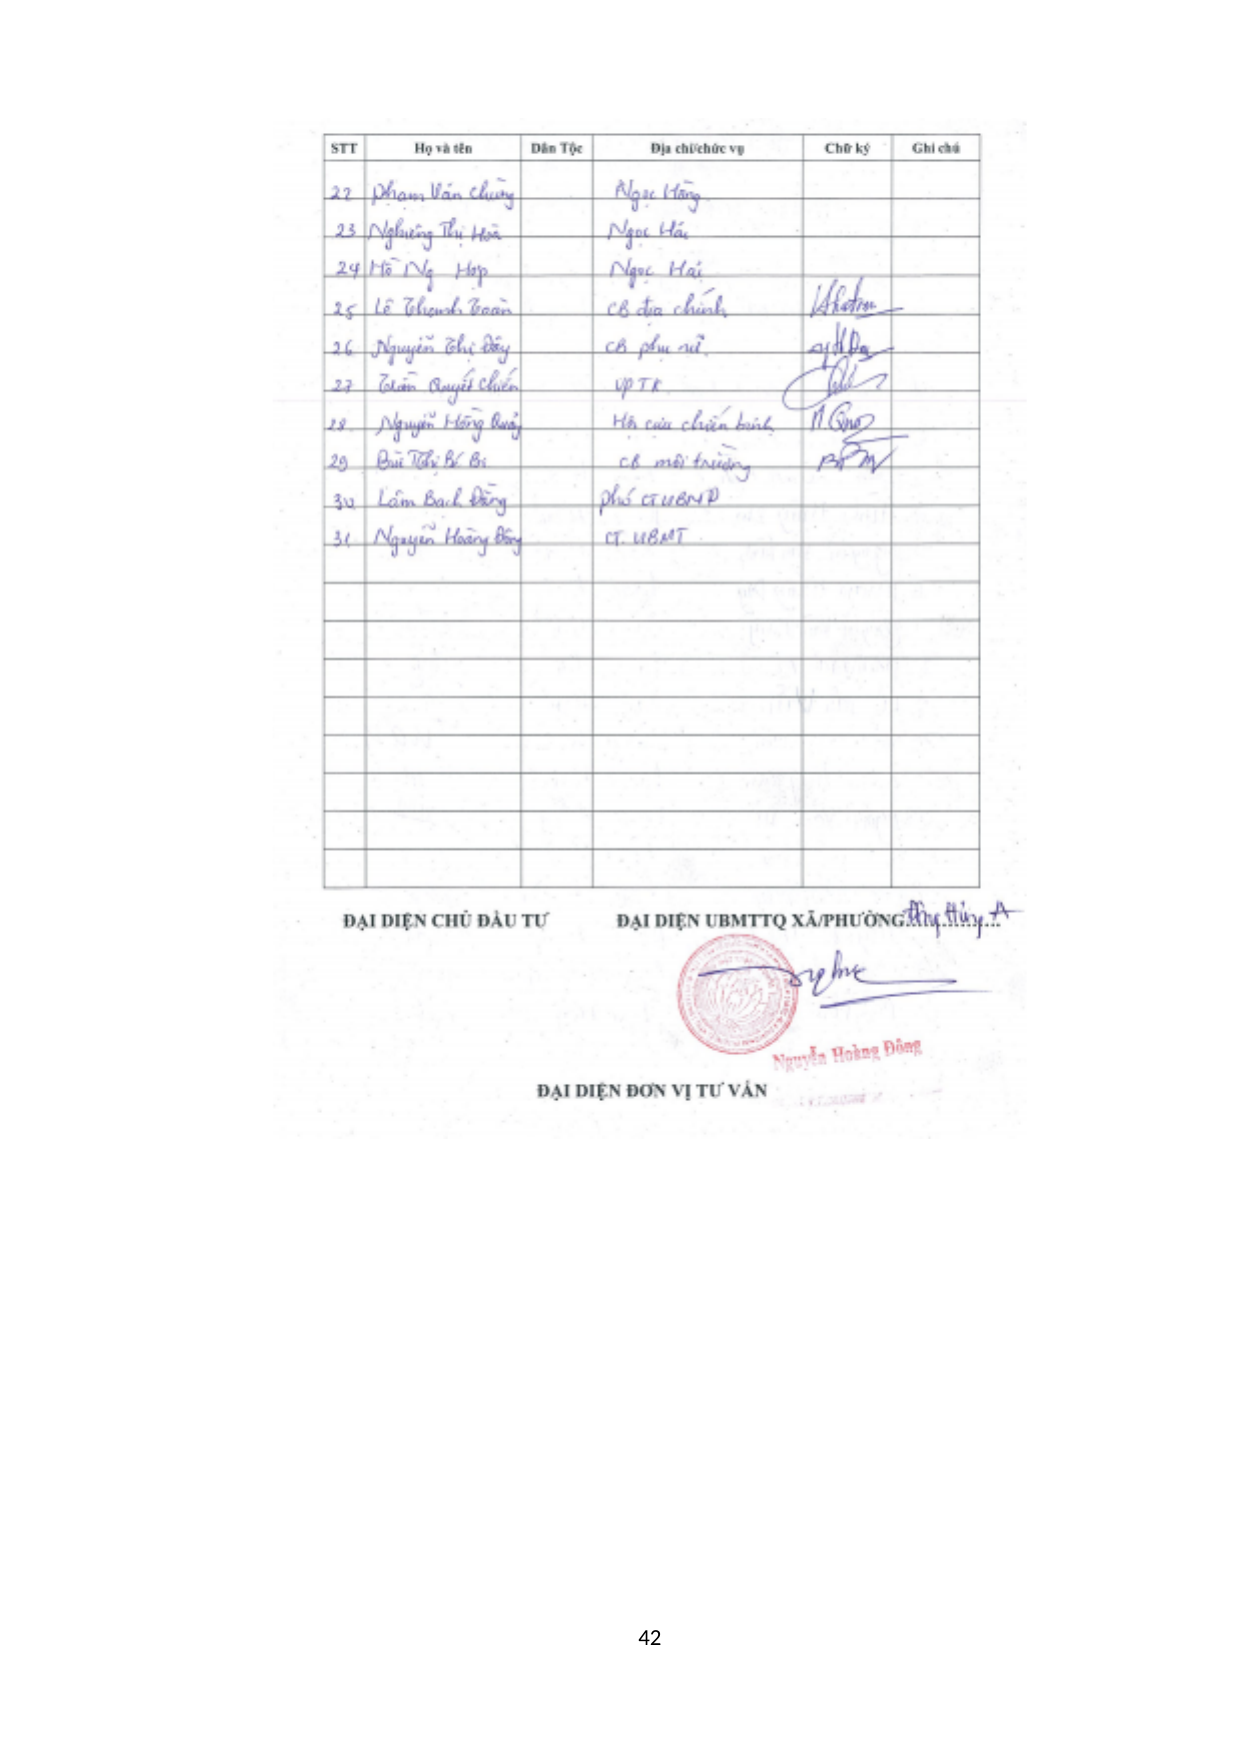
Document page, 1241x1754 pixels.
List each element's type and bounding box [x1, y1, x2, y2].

picture [272, 118, 1027, 1139]
